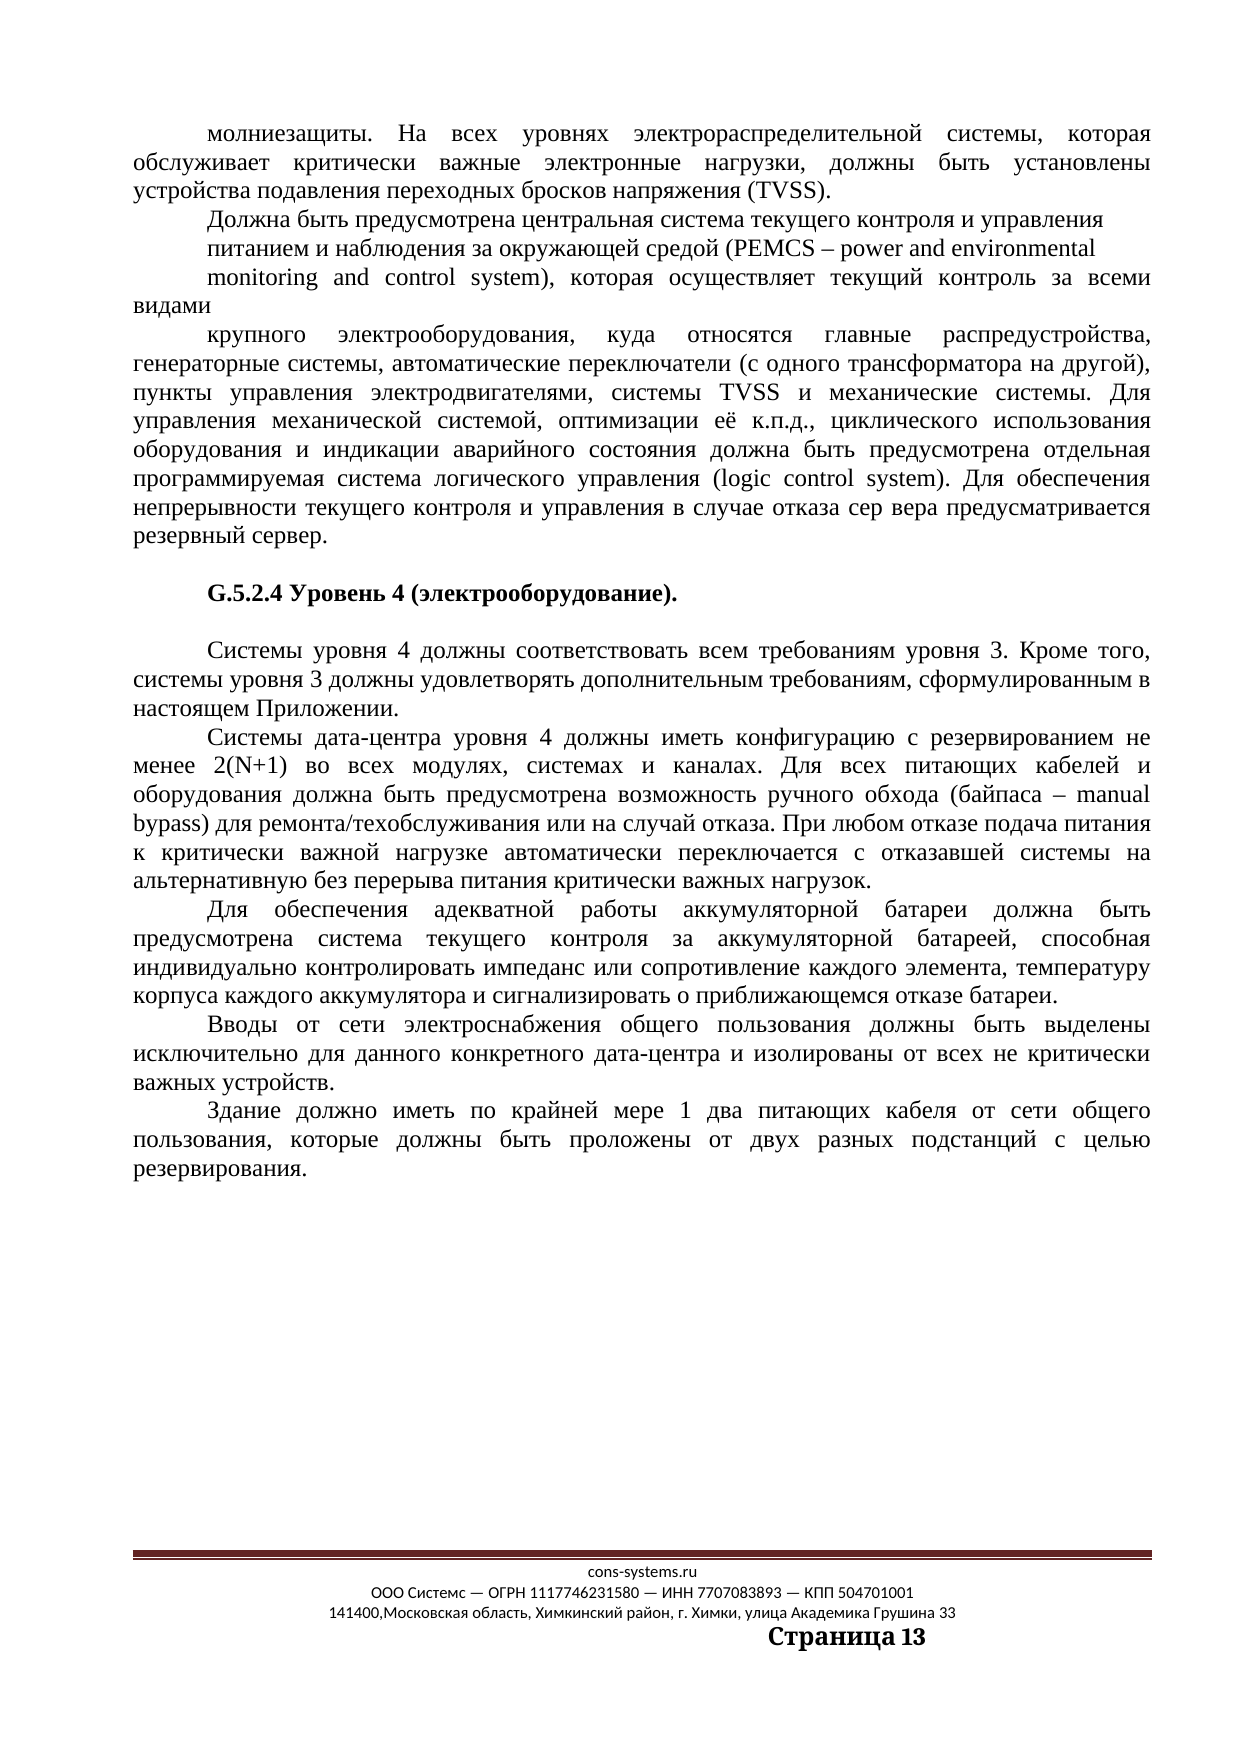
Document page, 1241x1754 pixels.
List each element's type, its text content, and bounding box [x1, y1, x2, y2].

text Здание должно иметь по крайней мере 1 два питающих кабеля от сети общего пользования, которые должны быть проложены от двух разных подстанций с целью резервирования. [133, 1096, 1152, 1182]
text Системы дата-центра уровня 4 должны иметь конфигурацию с резервированием не менее 2(N+1) во всех модулях, системах и каналах. Для всех питающих кабелей и оборудования должна быть предусмотрена возможность ручного обхода (байпаса – manual bypass) для ремонта/техобслуживания или на случай отказа. При любом отказе подача питания к критически важной нагрузке автоматически переключается с отказавшей системы на альтернативную без перерыва питания критически важных нагрузок. [133, 722, 1152, 894]
text G.5.2.4 Уровень 4 (электрооборудование). [133, 578, 1152, 607]
text молниезащиты. На всех уровнях электрораспределительной системы, которая обслуживает критически важные электронные нагрузки, должны быть установлены устройства подавления переходных бросков напряжения (TVSS). [133, 118, 1152, 204]
text Вводы от сети электроснабжения общего пользования должны быть выделены исключительно для данного конкретного дата-центра и изолированы от всех не критически важных устройств. [133, 1009, 1152, 1096]
text Для обеспечения адекватной работы аккумуляторной батареи должна быть предусмотрена система текущего контроля за аккумуляторной батареей, способная индивидуально контролировать импеданс или сопротивление каждого элемента, температуру корпуса каждого аккумулятора и сигнализировать о приближающемся отказе батареи. [133, 894, 1152, 1009]
text Системы уровня 4 должны соответствовать всем требованиям уровня 3. Кроме того, системы уровня 3 должны удовлетворять дополнительным требованиям, сформулированным в настоящем Приложении. [133, 636, 1152, 722]
text крупного электрооборудования, куда относятся главные распредустройства, генераторные системы, автоматические переключатели (с одного трансформатора на другой), пункты управления электродвигателями, системы TVSS и механические системы. Для управления механической системой, оптимизации её к.п.д., циклического использования оборудования и индикации аварийного состояния должна быть предусмотрена отдельная программируемая система логического управления (logic control system). Для обеспечения непрерывности текущего контроля и управления в случае отказа сер вера предусматривается резервный сервер. [133, 319, 1152, 549]
text monitoring and control system), которая осуществляет текущий контроль за всеми видами [133, 262, 1152, 319]
text питанием и наблюдения за окружающей средой (PEMCS – power and environmental [133, 233, 1152, 262]
text Должна быть предусмотрена центральная система текущего контроля и управления [133, 204, 1152, 233]
